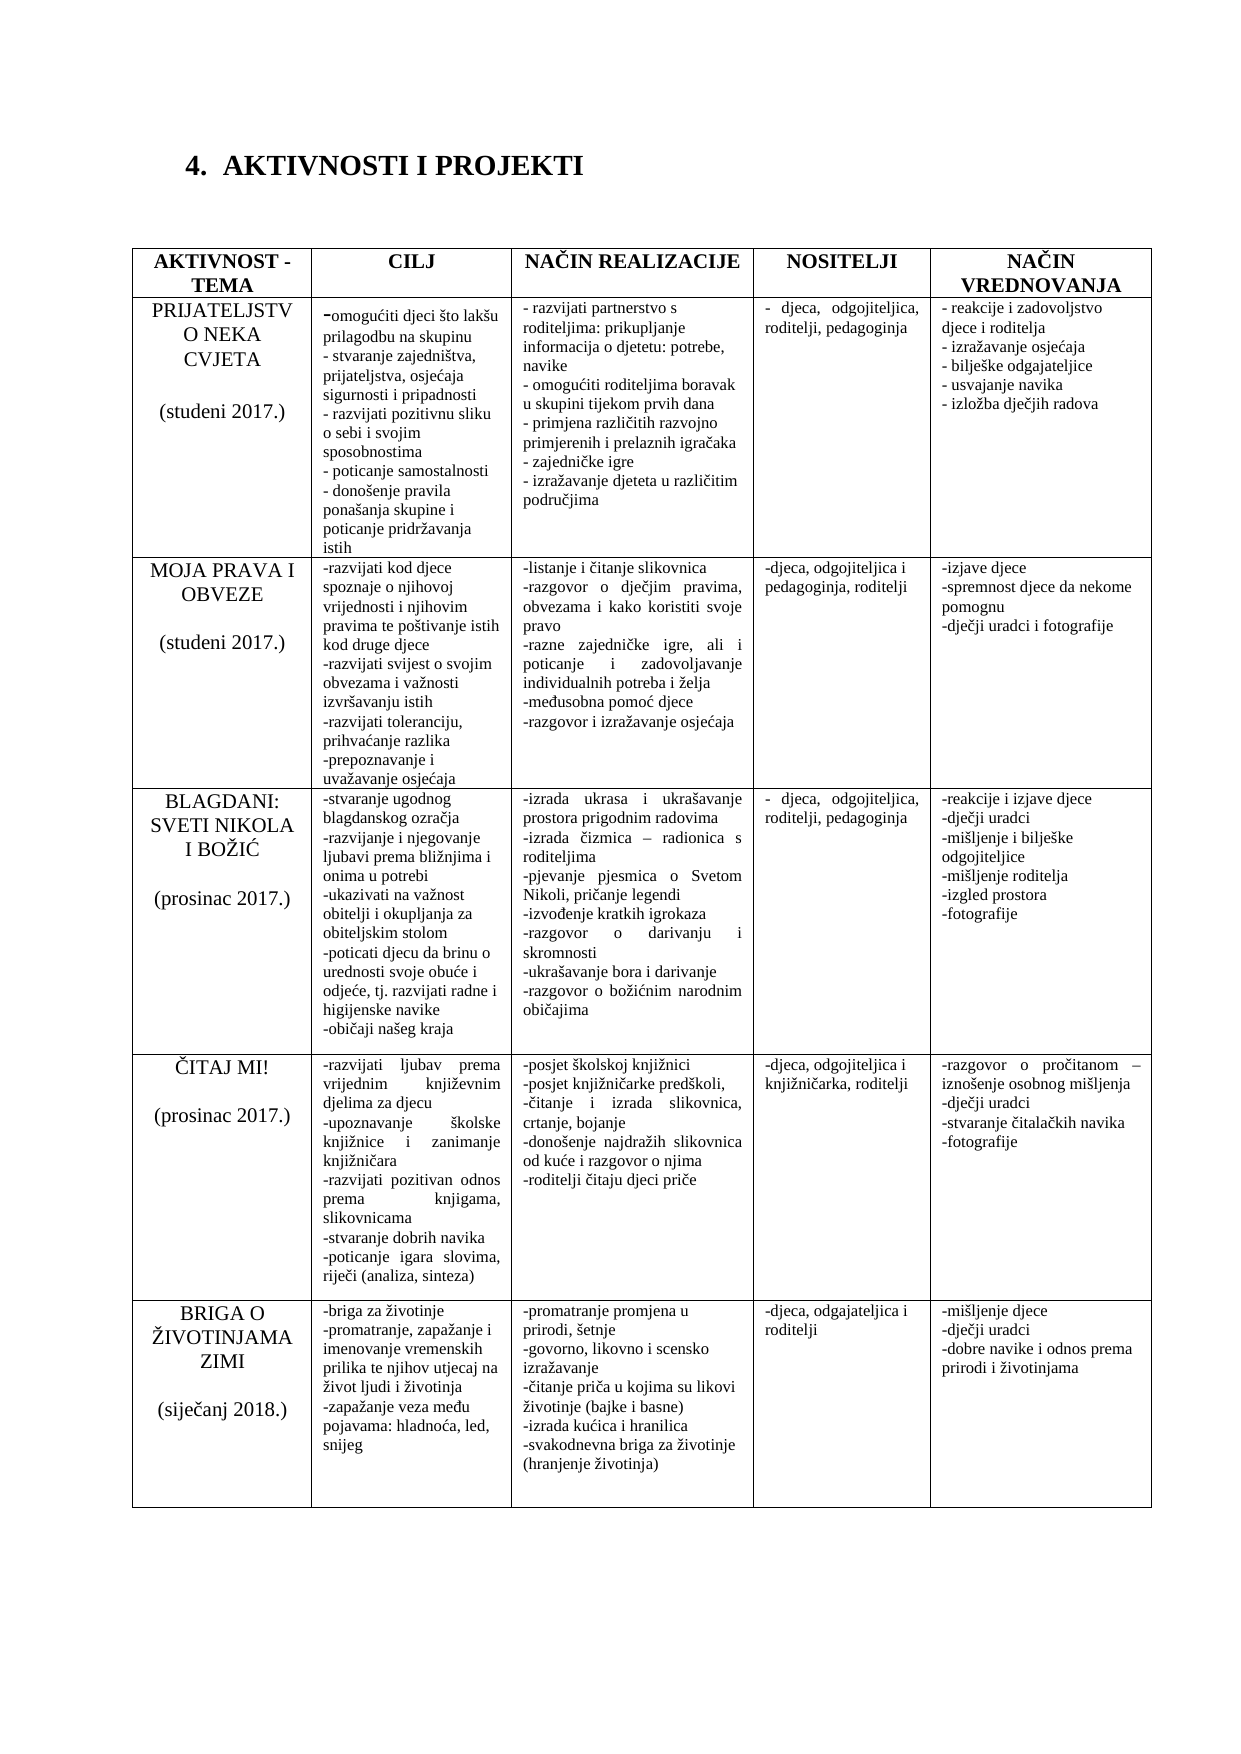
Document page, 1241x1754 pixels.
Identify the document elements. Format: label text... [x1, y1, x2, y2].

table_header NAČIN VREDNOVANJA [931, 249, 1151, 297]
table_cell - djeca, odgojiteljica, roditelji, pedagoginja [754, 789, 930, 1054]
table_cell ČITAJ MI! (prosinac 2017.) [133, 1055, 311, 1299]
table_cell -izjave djece -spremnost djece da nekome pomognu -dječji uradci i fotografije [931, 558, 1151, 788]
table_cell BRIGA O ŽIVOTINJAMA ZIMI (siječanj 2018.) [133, 1301, 311, 1507]
table_cell -djeca, odgajateljica i roditelji [754, 1301, 930, 1507]
table_cell MOJA PRAVA I OBVEZE (studeni 2017.) [133, 558, 311, 788]
table_header AKTIVNOST - TEMA [133, 249, 311, 297]
table_header NAČIN REALIZACIJE [512, 249, 753, 297]
table_cell - reakcije i zadovoljstvo djece i roditelja - izražavanje osjećaja - bilješke odgajateljice - usvajanje navika - izložba dječjih radova [931, 298, 1151, 557]
table_cell -djeca, odgojiteljica i pedagoginja, roditelji [754, 558, 930, 788]
list AKTIVNOSTI I PROJEKTI [185, 148, 1093, 181]
table_cell -posjet školskoj knjižnici -posjet knjižničarke predškoli, -čitanje i izrada slikovnica, crtanje, bojanje -donošenje najdražih slikovnica od kuće i razgovor o njima -roditelji čitaju djeci priče [512, 1055, 753, 1299]
table_cell -mišljenje djece -dječji uradci -dobre navike i odnos prema prirodi i životinjama [931, 1301, 1151, 1507]
table_cell -omogućiti djeci što lakšu prilagodbu na skupinu - stvaranje zajedništva, prijateljstva, osjećaja sigurnosti i pripadnosti - razvijati pozitivnu sliku o sebi i svojim sposobnostima - poticanje samostalnosti - donošenje pravila ponašanja skupine i poticanje pridržavanja istih [312, 298, 511, 557]
table_cell -promatranje promjena u prirodi, šetnje -govorno, likovno i scensko izražavanje -čitanje priča u kojima su likovi životinje (bajke i basne) -izrada kućica i hranilica -svakodnevna briga za životinje (hranjenje životinja) [512, 1301, 753, 1507]
table_cell -briga za životinje -promatranje, zapažanje i imenovanje vremenskih prilika te njihov utjecaj na život ljudi i životinja -zapažanje veza među pojavama: hladnoća, led, snijeg [312, 1301, 511, 1507]
table_cell -djeca, odgojiteljica i knjižničarka, roditelji [754, 1055, 930, 1299]
table_header CILJ [312, 249, 511, 297]
table_cell -razgovor o pročitanom – iznošenje osobnog mišljenja -dječji uradci -stvaranje čitalačkih navika -fotografije [931, 1055, 1151, 1299]
table_cell -stvaranje ugodnog blagdanskog ozračja -razvijanje i njegovanje ljubavi prema bližnjima i onima u potrebi -ukazivati na važnost obitelji i okupljanja za obiteljskim stolom -poticati djecu da brinu o urednosti svoje obuće i odjeće, tj. razvijati radne i higijenske navike -običaji našeg kraja [312, 789, 511, 1054]
table_cell - djeca, odgojiteljica, roditelji, pedagoginja [754, 298, 930, 557]
table_cell BLAGDANI: SVETI NIKOLA I BOŽIĆ (prosinac 2017.) [133, 789, 311, 1054]
table_cell -reakcije i izjave djece -dječji uradci -mišljenje i bilješke odgojiteljice -mišljenje roditelja -izgled prostora -fotografije [931, 789, 1151, 1054]
table_cell -izrada ukrasa i ukrašavanje prostora prigodnim radovima -izrada čizmica – radionica s roditeljima -pjevanje pjesmica o Svetom Nikoli, pričanje legendi -izvođenje kratkih igrokaza -razgovor o darivanju i skromnosti -ukrašavanje bora i darivanje -razgovor o božićnim narodnim običajima [512, 789, 753, 1054]
table_cell -listanje i čitanje slikovnica -razgovor o dječjim pravima, obvezama i kako koristiti svoje pravo -razne zajedničke igre, ali i poticanje i zadovoljavanje individualnih potreba i želja -međusobna pomoć djece -razgovor i izražavanje osjećaja [512, 558, 753, 788]
table_cell PRIJATELJSTVO NEKA CVJETA (studeni 2017.) [133, 298, 311, 557]
table_cell - razvijati partnerstvo s roditeljima: prikupljanje informacija o djetetu: potrebe, navike - omogućiti roditeljima boravak u skupini tijekom prvih dana - primjena različitih razvojno primjerenih i prelaznih igračaka - zajedničke igre - izražavanje djeteta u različitim područjima [512, 298, 753, 557]
table_cell -razvijati ljubav prema vrijednim književnim djelima za djecu -upoznavanje školske knjižnice i zanimanje knjižničara -razvijati pozitivan odnos prema knjigama, slikovnicama -stvaranje dobrih navika -poticanje igara slovima, riječi (analiza, sinteza) [312, 1055, 511, 1299]
table_cell -razvijati kod djece spoznaje o njihovoj vrijednosti i njihovim pravima te poštivanje istih kod druge djece -razvijati svijest o svojim obvezama i važnosti izvršavanju istih -razvijati toleranciju, prihvaćanje razlika -prepoznavanje i uvažavanje osjećaja [312, 558, 511, 788]
table_header NOSITELJI [754, 249, 930, 297]
